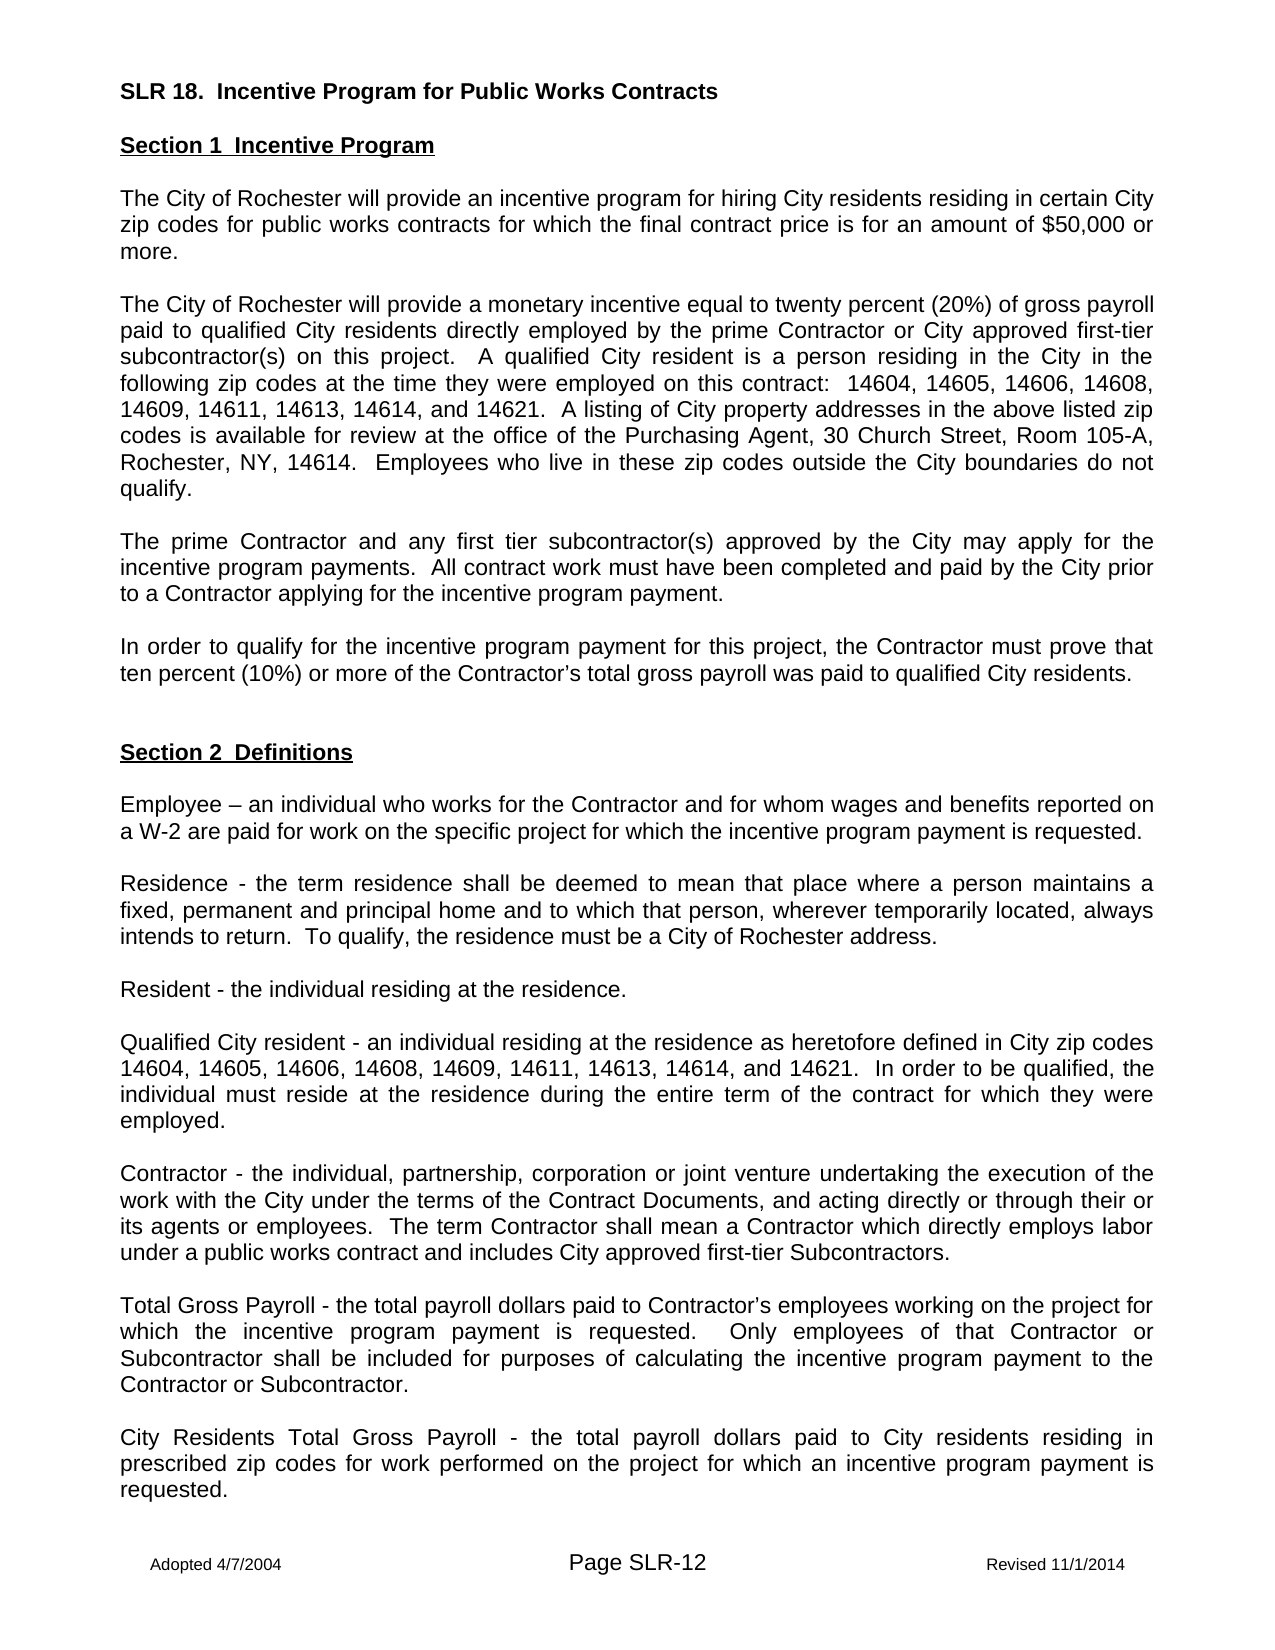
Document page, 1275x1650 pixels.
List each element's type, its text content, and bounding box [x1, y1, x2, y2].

text The City of Rochester will provide a monetary incentive equal to twenty percent (20%) of gross payroll paid to qualified City residents directly employed by the prime Contractor or City approved first-tier subcontractor(s) on this project. A qualified City resident is a person residing in the City in the following zip codes at the time they were employed on this contract: 14604, 14605, 14606, 14608, 14609, 14611, 14613, 14614, and 14621. A listing of City property addresses in the above listed zip codes is available for review at the office of the Purchasing Agent, 30 Church Street, Room 105-A, Rochester, NY, 14614. Employees who live in these zip codes outside the City boundaries do not qualify. [120, 291, 1155, 501]
text The City of Rochester will provide an incentive program for hiring City residents residing in certain City zip codes for public works contracts for which the final contract price is for an amount of $50,000 or more. [120, 185, 1155, 264]
text Section 1 Incentive Program [120, 132, 1155, 159]
text Qualified City resident - an individual residing at the residence as heretofore defined in City zip codes 14604, 14605, 14606, 14608, 14609, 14611, 14613, 14614, and 14621. In order to be qualified, the individual must reside at the residence during the entire term of the contract for which they were employed. [120, 1028, 1155, 1134]
text Contractor - the individual, partnership, corporation or joint venture undertaking the execution of the work with the City under the terms of the Contract Documents, and acting directly or through their or its agents or employees. The term Contractor shall mean a Contractor which directly employs labor under a public works contract and includes City approved first-tier Subcontractors. [120, 1160, 1155, 1266]
text City Residents Total Gross Payroll - the total payroll dollars paid to City residents residing in prescribed zip codes for work performed on the project for which an incentive program payment is requested. [120, 1424, 1155, 1503]
text In order to qualify for the incentive program payment for this project, the Contractor must prove that ten percent (10%) or more of the Contractor’s total gross payroll was paid to qualified City residents. [120, 633, 1155, 686]
text The prime Contractor and any first tier subcontractor(s) approved by the City may apply for the incentive program payments. All contract work must have been completed and paid by the City prior to a Contractor applying for the incentive program payment. [120, 528, 1155, 607]
text SLR 18. Incentive Program for Public Works Contracts [120, 78, 1155, 104]
text Employee – an individual who works for the Contractor and for whom wages and benefits reported on a W-2 are paid for work on the specific project for which the incentive program payment is requested. [120, 791, 1155, 844]
text Section 2 Definitions [120, 738, 1155, 765]
text Resident - the individual residing at the residence. [120, 976, 1155, 1002]
text Residence - the term residence shall be deemed to mean that place where a person maintains a fixed, permanent and principal home and to which that person, wherever temporarily located, always intends to return. To qualify, the residence must be a City of Rochester address. [120, 870, 1155, 949]
text Total Gross Payroll - the total payroll dollars paid to Contractor’s employees working on the project for which the incentive program payment is requested. Only employees of that Contractor or Subcontractor shall be included for purposes of calculating the incentive program payment to the Contractor or Subcontractor. [120, 1292, 1155, 1397]
